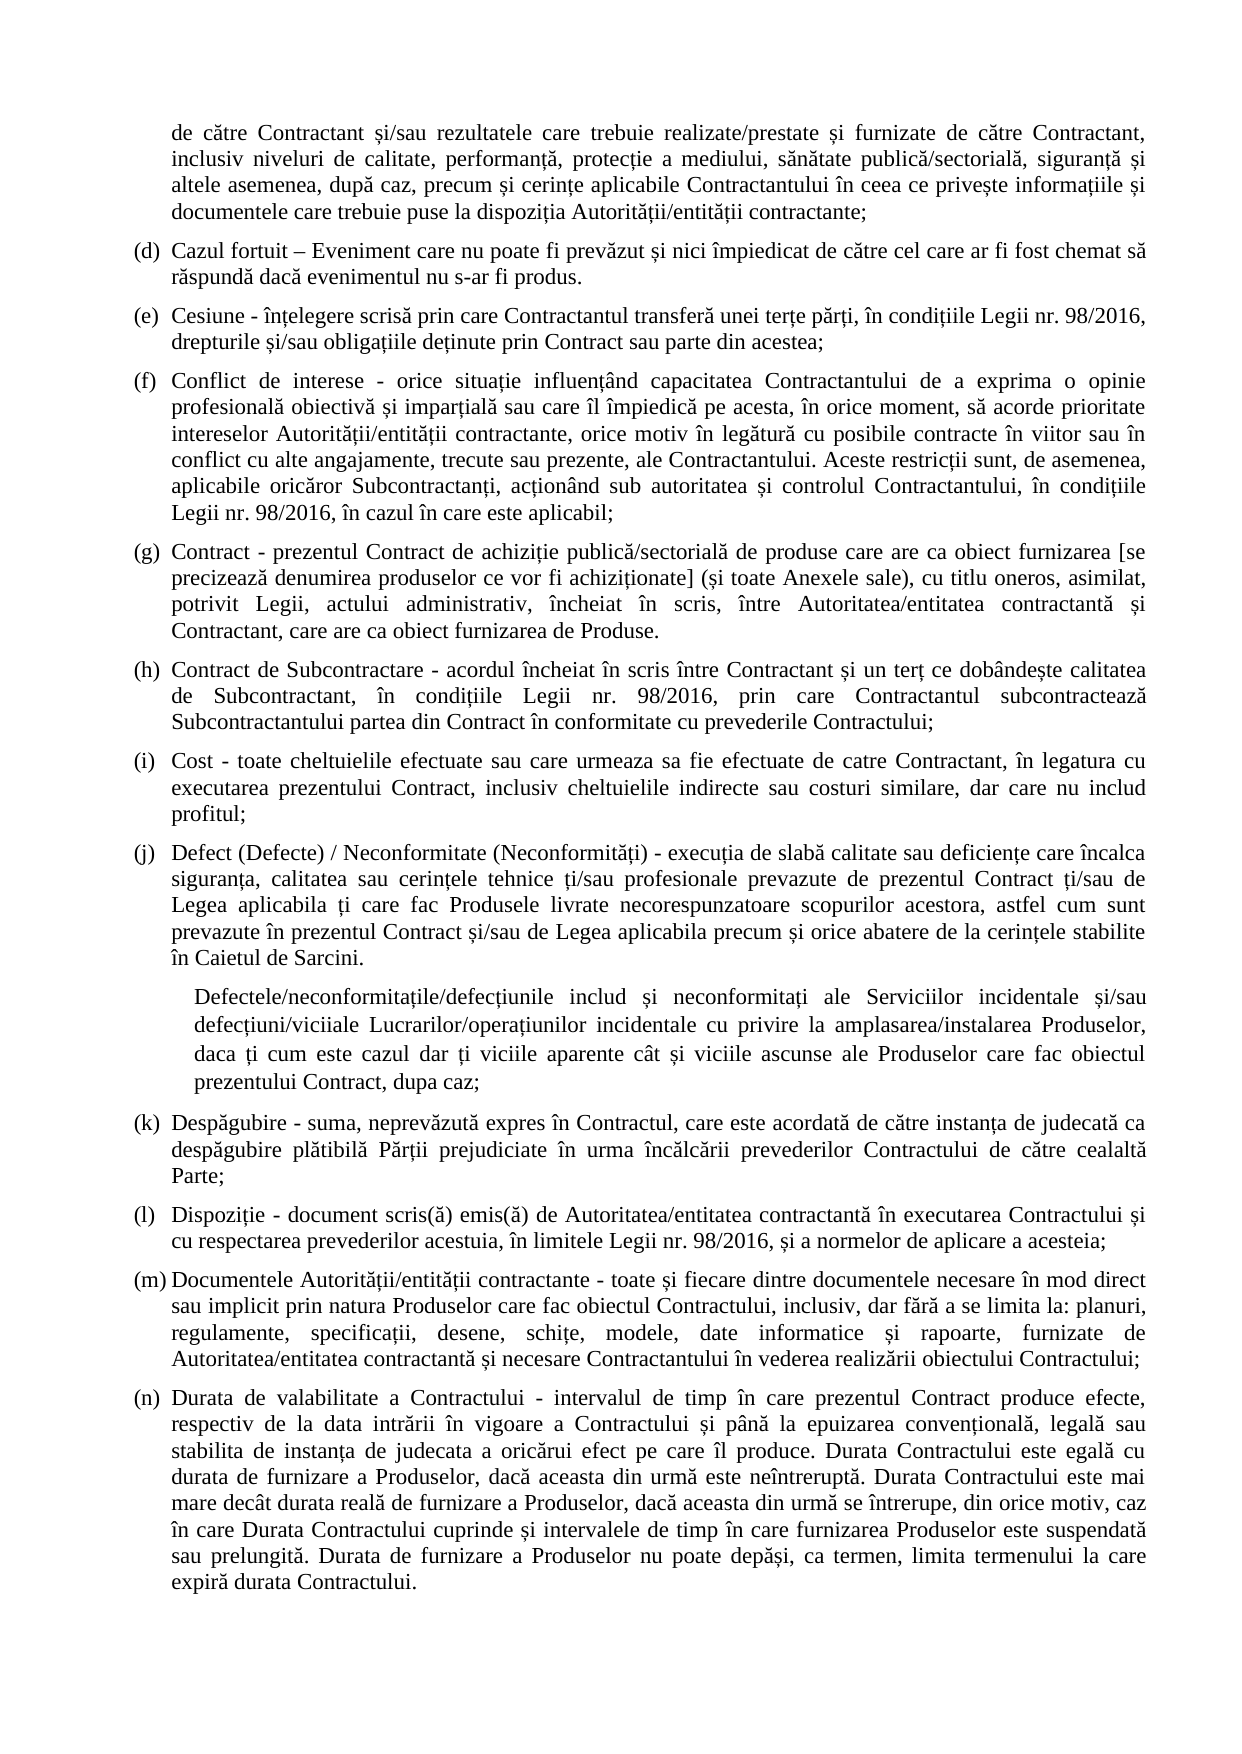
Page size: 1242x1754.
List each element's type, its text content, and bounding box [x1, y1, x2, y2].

list Conflict de interese - orice situație influențând capacitatea Contractantului de a exprima o opinie profesională obiectivă și imparțială sau care îl împiedică pe acesta, în orice moment, să acorde prioritate intereselor Autorității/entității contractante, orice motiv în legătură cu posibile contracte în viitor sau în conflict cu alte angajamente, trecute sau prezente, ale Contractantului. Aceste restricții sunt, de asemenea, aplicabile oricăror Subcontractanți, acționând sub autoritatea și controlul Contractantului, în condițiile Legii nr. 98/2016, în cazul în care este aplicabil; [133, 367, 1148, 525]
list Cesiune - înțelegere scrisă prin care Contractantul transferă unei terțe părți, în condițiile Legii nr. 98/2016, drepturile și/sau obligațiile deținute prin Contract sau parte din acestea; [133, 302, 1148, 354]
list Contract - prezentul Contract de achiziție publică/sectorială de produse care are ca obiect furnizarea [se precizează denumirea produselor ce vor fi achiziționate] (și toate Anexele sale), cu titlu oneros, asimilat, potrivit Legii, actului administrativ, încheiat în scris, între Autoritatea/entitatea contractantă și Contractant, care are ca obiect furnizarea de Produse. [133, 538, 1148, 643]
list Cost - toate cheltuielile efectuate sau care urmeaza sa fie efectuate de catre Contractant, în legatura cu executarea prezentului Contract, inclusiv cheltuielile indirecte sau costuri similare, dar care nu includ profitul; [133, 747, 1148, 826]
list Durata de valabilitate a Contractului - intervalul de timp în care prezentul Contract produce efecte, respectiv de la data intrării în vigoare a Contractului și până la epuizarea convențională, legală sau stabilita de instanța de judecata a oricărui efect pe care îl produce. Durata Contractului este egală cu durata de furnizare a Produselor, dacă aceasta din urmă este neîntreruptă. Durata Contractului este mai mare decât durata reală de furnizare a Produselor, dacă aceasta din urmă se întrerupe, din orice motiv, caz în care Durata Contractului cuprinde și intervalele de timp în care furnizarea Produselor este suspendată sau prelungită. Durata de furnizare a Produselor nu poate depăși, ca termen, limita termenului la care expiră durata Contractului. [133, 1384, 1148, 1595]
list Despăgubire - suma, neprevăzută expres în Contractul, care este acordată de către instanța de judecată ca despăgubire plătibilă Părții prejudiciate în urma încălcării prevederilor Contractului de către cealaltă Parte; [133, 1109, 1148, 1188]
list Contract de Subcontractare - acordul încheiat în scris între Contractant și un terț ce dobândește calitatea de Subcontractant, în condițiile Legii nr. 98/2016, prin care Contractantul subcontractează Subcontractantului partea din Contract în conformitate cu prevederile Contractului; [133, 656, 1148, 735]
text Defectele/neconformitațile/defecțiunile includ și neconformitați ale Serviciilor incidentale și/sau defecțiuni/viciiale Lucrarilor/operațiunilor incidentale cu privire la amplasarea/instalarea Produselor, daca ți cum este cazul dar ți viciile aparente cât și viciile ascunse ale Produselor care fac obiectul prezentului Contract, dupa caz; [194, 983, 1148, 1095]
list Defect (Defecte) / Neconformitate (Neconformități) - execuția de slabă calitate sau deficiențe care încalca siguranța, calitatea sau cerințele tehnice ți/sau profesionale prevazute de prezentul Contract ți/sau de Legea aplicabila ți care fac Produsele livrate necorespunzatoare scopurilor acestora, astfel cum sunt prevazute în prezentul Contract și/sau de Legea aplicabila precum și orice abatere de la cerințele stabilite în Caietul de Sarcini. [133, 839, 1148, 971]
list Dispoziție - document scris(ă) emis(ă) de Autoritatea/entitatea contractantă în executarea Contractului și cu respectarea prevederilor acestuia, în limitele Legii nr. 98/2016, și a normelor de aplicare a acesteia; [133, 1201, 1148, 1253]
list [133, 119, 1148, 224]
list Cazul fortuit – Eveniment care nu poate fi prevăzut și nici împiedicat de către cel care ar fi fost chemat să răspundă dacă evenimentul nu s-ar fi produs. [133, 237, 1148, 289]
list Documentele Autorității/entității contractante - toate și fiecare dintre documentele necesare în mod direct sau implicit prin natura Produselor care fac obiectul Contractului, inclusiv, dar fără a se limita la: planuri, regulamente, specificații, desene, schițe, modele, date informatice și rapoarte, furnizate de Autoritatea/entitatea contractantă și necesare Contractantului în vederea realizării obiectului Contractului; [133, 1266, 1148, 1371]
